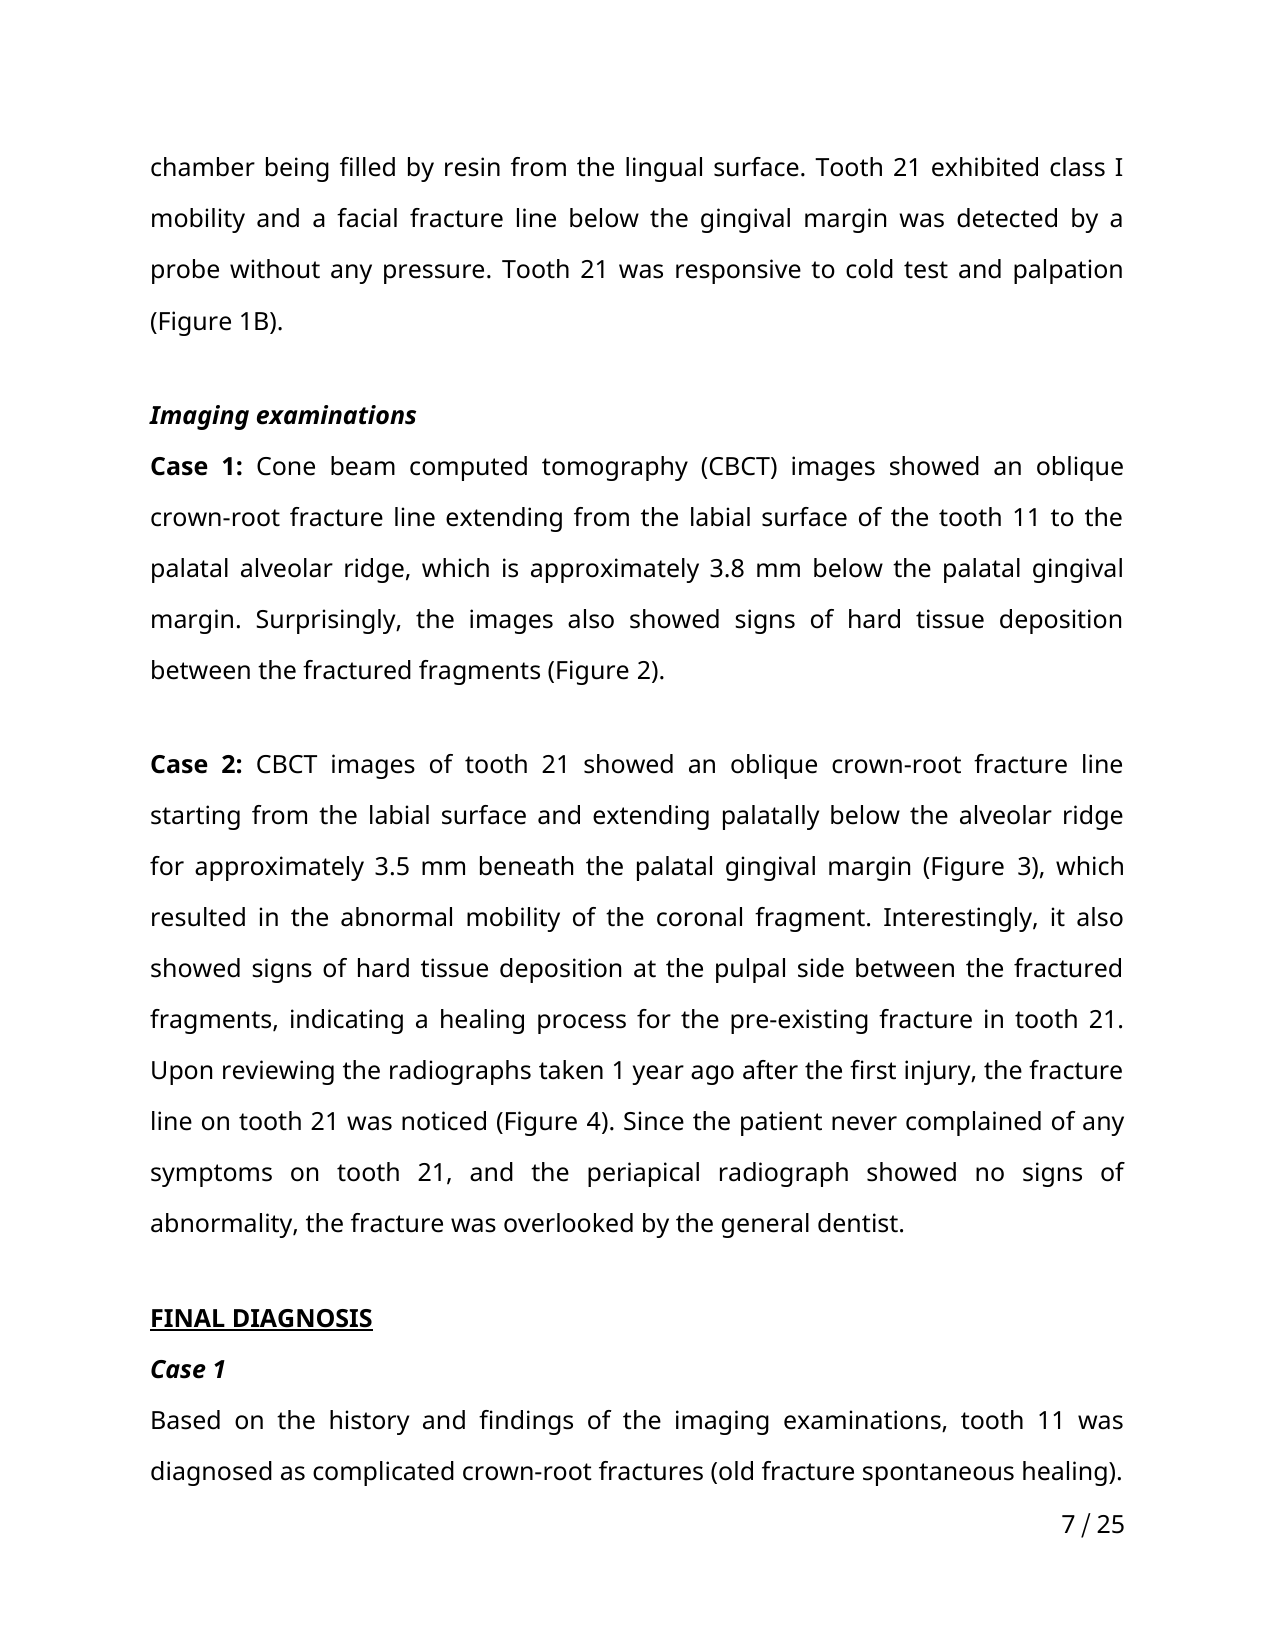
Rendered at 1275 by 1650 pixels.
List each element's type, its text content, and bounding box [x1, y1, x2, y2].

text Case 1 [150, 1351, 1125, 1385]
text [150, 150, 1125, 337]
text Based on the history and findings of the imaging examinations, tooth 11 was diagnosed as complicated crown-root fractures (old fracture spontaneous healing). [150, 1402, 1125, 1487]
text Case 2: CBCT images of tooth 21 showed an oblique crown-root fracture line starting from the labial surface and extending palatally below the alveolar ridge for approximately 3.5 mm beneath the palatal gingival margin (Figure 3), which resulted in the abnormal mobility of the coronal fragment. Interestingly, it also showed signs of hard tissue deposition at the pulpal side between the fractured fragments, indicating a healing process for the pre-existing fracture in tooth 21. Upon reviewing the radiographs taken 1 year ago after the first injury, the fracture line on tooth 21 was noticed (Figure 4). Since the patient never complained of any symptoms on tooth 21, and the periapical radiograph showed no signs of abnormality, the fracture was overlooked by the general dentist. [150, 747, 1125, 1240]
text Case 1: Cone beam computed tomography (CBCT) images showed an oblique crown-root fracture line extending from the labial surface of the tooth 11 to the palatal alveolar ridge, which is approximately 3.8 mm below the palatal gingival margin. Surprisingly, the images also showed signs of hard tissue deposition between the fractured fragments (Figure 2). [150, 448, 1125, 687]
text Imaging examinations [150, 397, 1125, 431]
text FINAL DIAGNOSIS [150, 1300, 1125, 1334]
